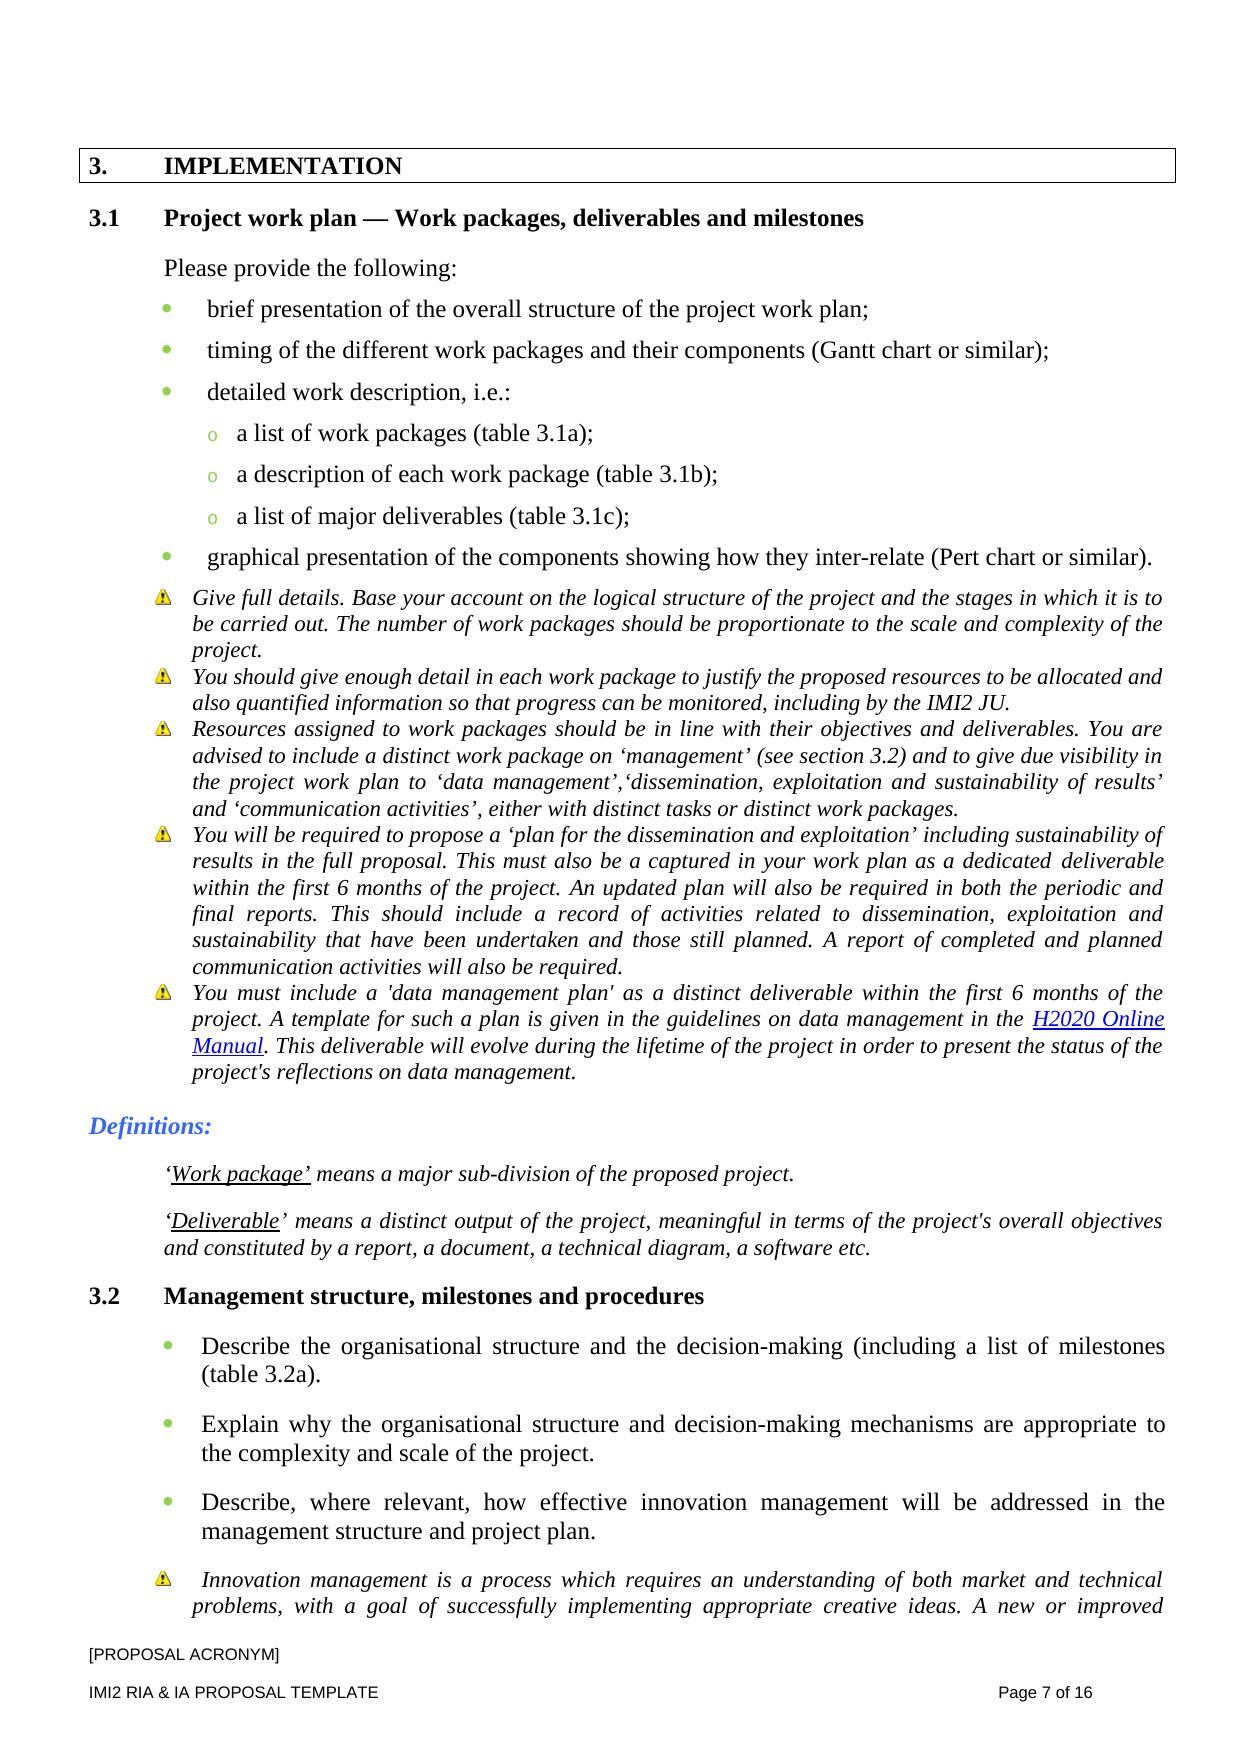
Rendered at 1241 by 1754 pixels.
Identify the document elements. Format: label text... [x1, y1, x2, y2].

list Explain why the organisational structure and decision-making mechanisms are appropriate to the complexity and scale of the project. [164, 1409, 1166, 1467]
list graphical presentation of the components showing how they inter-relate (Pert chart or similar). [162, 542, 1166, 571]
text 3.1 Project work plan — Work packages, deliverables and milestones [89, 203, 1166, 232]
list a list of work packages (table 3.1a); [207, 418, 1166, 447]
picture [155, 667, 173, 685]
list You should give enough detail in each work package to justify the proposed resources to be allocated and also quantified information so that progress can be monitored, including by the IMI2 JU. [154, 663, 1166, 716]
picture [155, 720, 173, 737]
picture [155, 983, 173, 1001]
text Definitions: [89, 1111, 1166, 1139]
picture [155, 1570, 173, 1587]
list a description of each work package (table 3.1b); [207, 459, 1166, 488]
list Describe the organisational structure and the decision-making (including a list of milestones (table 3.2a). [164, 1331, 1166, 1388]
list brief presentation of the overall structure of the project work plan; [162, 294, 1166, 323]
text ‘Work package’ means a major sub-division of the proposed project. [89, 1160, 1166, 1187]
list You must include a 'data management plan' as a distinct deliverable within the first 6 months of the project. A template for such a plan is given in the guidelines on data management in the H2020 Online Manual. This deliverable will evolve during the lifetime of the project in order to present the status of the project's reflections on data management. [154, 979, 1166, 1084]
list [154, 1566, 1166, 1618]
list a list of major deliverables (table 3.1c); [207, 501, 1166, 530]
list You will be required to propose a ‘plan for the dissemination and exploitation’ including sustainability of results in the full proposal. This must also be a captured in your work plan as a dedicated deliverable within the first 6 months of the project. An updated plan will also be required in both the periodic and final reports. This should include a record of activities related to dissemination, exploitation and sustainability that have been undertaken and those still planned. A report of completed and planned communication activities will also be required. [154, 821, 1166, 979]
list Describe, where relevant, how effective innovation management will be addressed in the management structure and project plan. [164, 1487, 1166, 1545]
picture [155, 825, 173, 843]
text 3. IMPLEMENTATION [80, 149, 1175, 182]
text Please provide the following: [164, 253, 1166, 282]
text ‘Deliverable’ means a distinct output of the project, meaningful in terms of the project's overall objectives and constituted by a report, a document, a technical diagram, a software etc. [164, 1208, 1166, 1260]
list detailed work description, i.e.: [162, 377, 1166, 406]
text 3.2 Management structure, milestones and procedures [89, 1281, 1166, 1310]
picture [155, 588, 173, 606]
list Give full details. Base your account on the logical structure of the project and the stages in which it is to be carried out. The number of work packages should be proportionate to the scale and complexity of the project. [154, 584, 1166, 663]
list timing of the different work packages and their components (Gantt chart or similar); [162, 336, 1166, 364]
list Resources assigned to work packages should be in line with their objectives and deliverables. You are advised to include a distinct work package on ‘management’ (see section 3.2) and to give due visibility in the project work plan to ‘data management’,‘dissemination, exploitation and sustainability of results’ and ‘communication activities’, either with distinct tasks or distinct work packages. [154, 716, 1166, 821]
